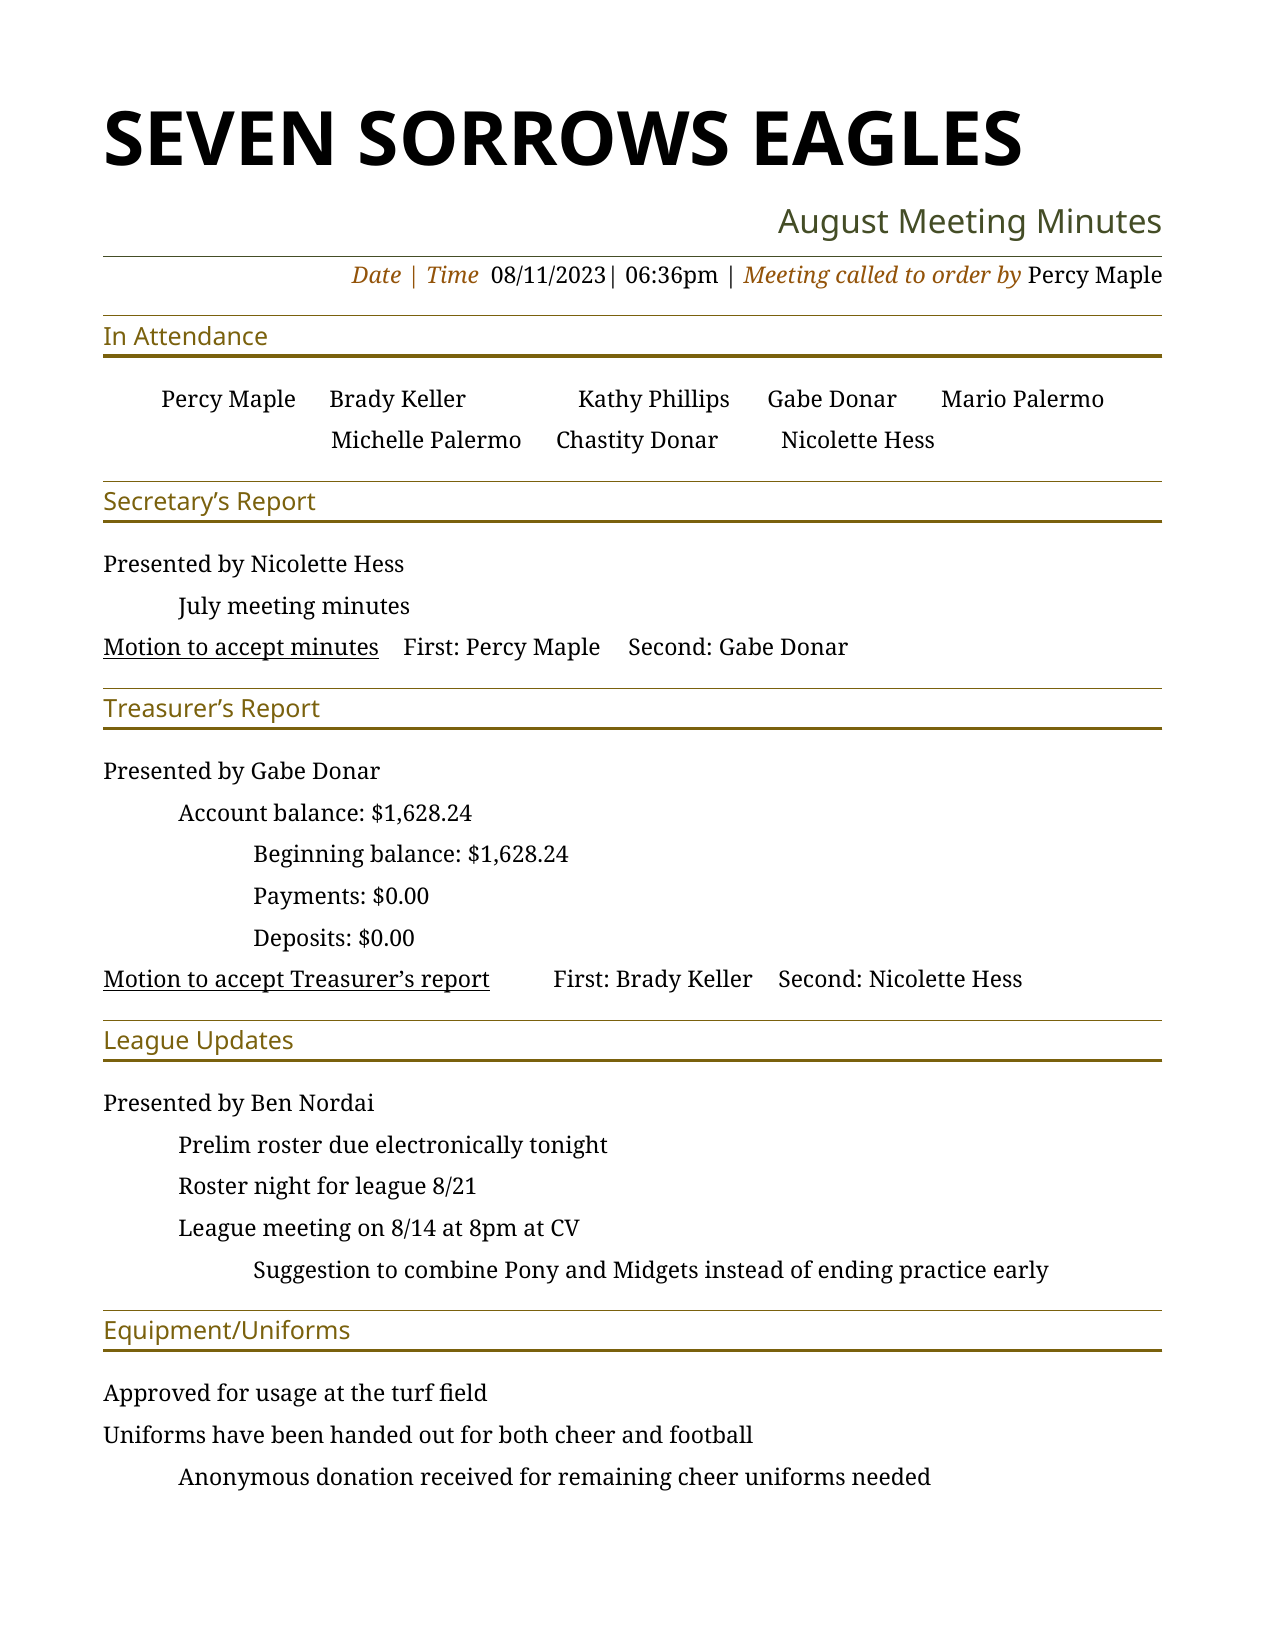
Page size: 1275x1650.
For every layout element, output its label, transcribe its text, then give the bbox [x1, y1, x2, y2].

text Anonymous donation received for remaining cheer uniforms needed [103, 1461, 1162, 1492]
text Prelim roster due electronically tonight [103, 1129, 1162, 1160]
subtitle August Meeting Minutes [103, 198, 1162, 243]
subtitle Treasurer’s Report [103, 689, 1162, 727]
text Account balance: $1,628.24 [103, 797, 1162, 828]
text Motion to accept Treasurer’s report First: Brady Keller Second: Nicolette Hess [103, 963, 1162, 994]
subtitle Equipment/Uniforms [103, 1311, 1162, 1349]
text Payments: $0.00 [103, 880, 1162, 911]
text Approved for usage at the turf field [103, 1377, 1162, 1408]
text July meeting minutes [103, 590, 1162, 621]
text Uniforms have been handed out for both cheer and football [103, 1419, 1162, 1450]
text Roster night for league 8/21 [103, 1170, 1162, 1202]
subtitle In Attendance [103, 316, 1162, 354]
text Percy Maple Brady Keller Kathy Phillips Gabe Donar Mario Palermo [103, 383, 1162, 414]
text Motion to accept minutes First: Percy Maple Second: Gabe Donar [103, 631, 1162, 663]
text Presented by Nicolette Hess [103, 548, 1162, 579]
subtitle League Updates [103, 1021, 1162, 1059]
text Presented by Ben Nordai [103, 1087, 1162, 1118]
text League meeting on 8/14 at 8pm at CV [103, 1212, 1162, 1243]
text Michelle Palermo Chastity Donar Nicolette Hess [103, 424, 1162, 456]
text Beginning balance: $1,628.24 [103, 838, 1162, 869]
text Deposits: $0.00 [103, 922, 1162, 953]
text Date | Time 08/11/2023| 06:36pm | Meeting called to order by Percy Maple [103, 257, 1162, 290]
text Presented by Gabe Donar [103, 755, 1162, 786]
text Suggestion to combine Pony and Midgets instead of ending practice early [103, 1254, 1162, 1285]
title SEVEN SORROWS EAGLES [103, 85, 1162, 188]
subtitle Secretary’s Report [103, 482, 1162, 520]
